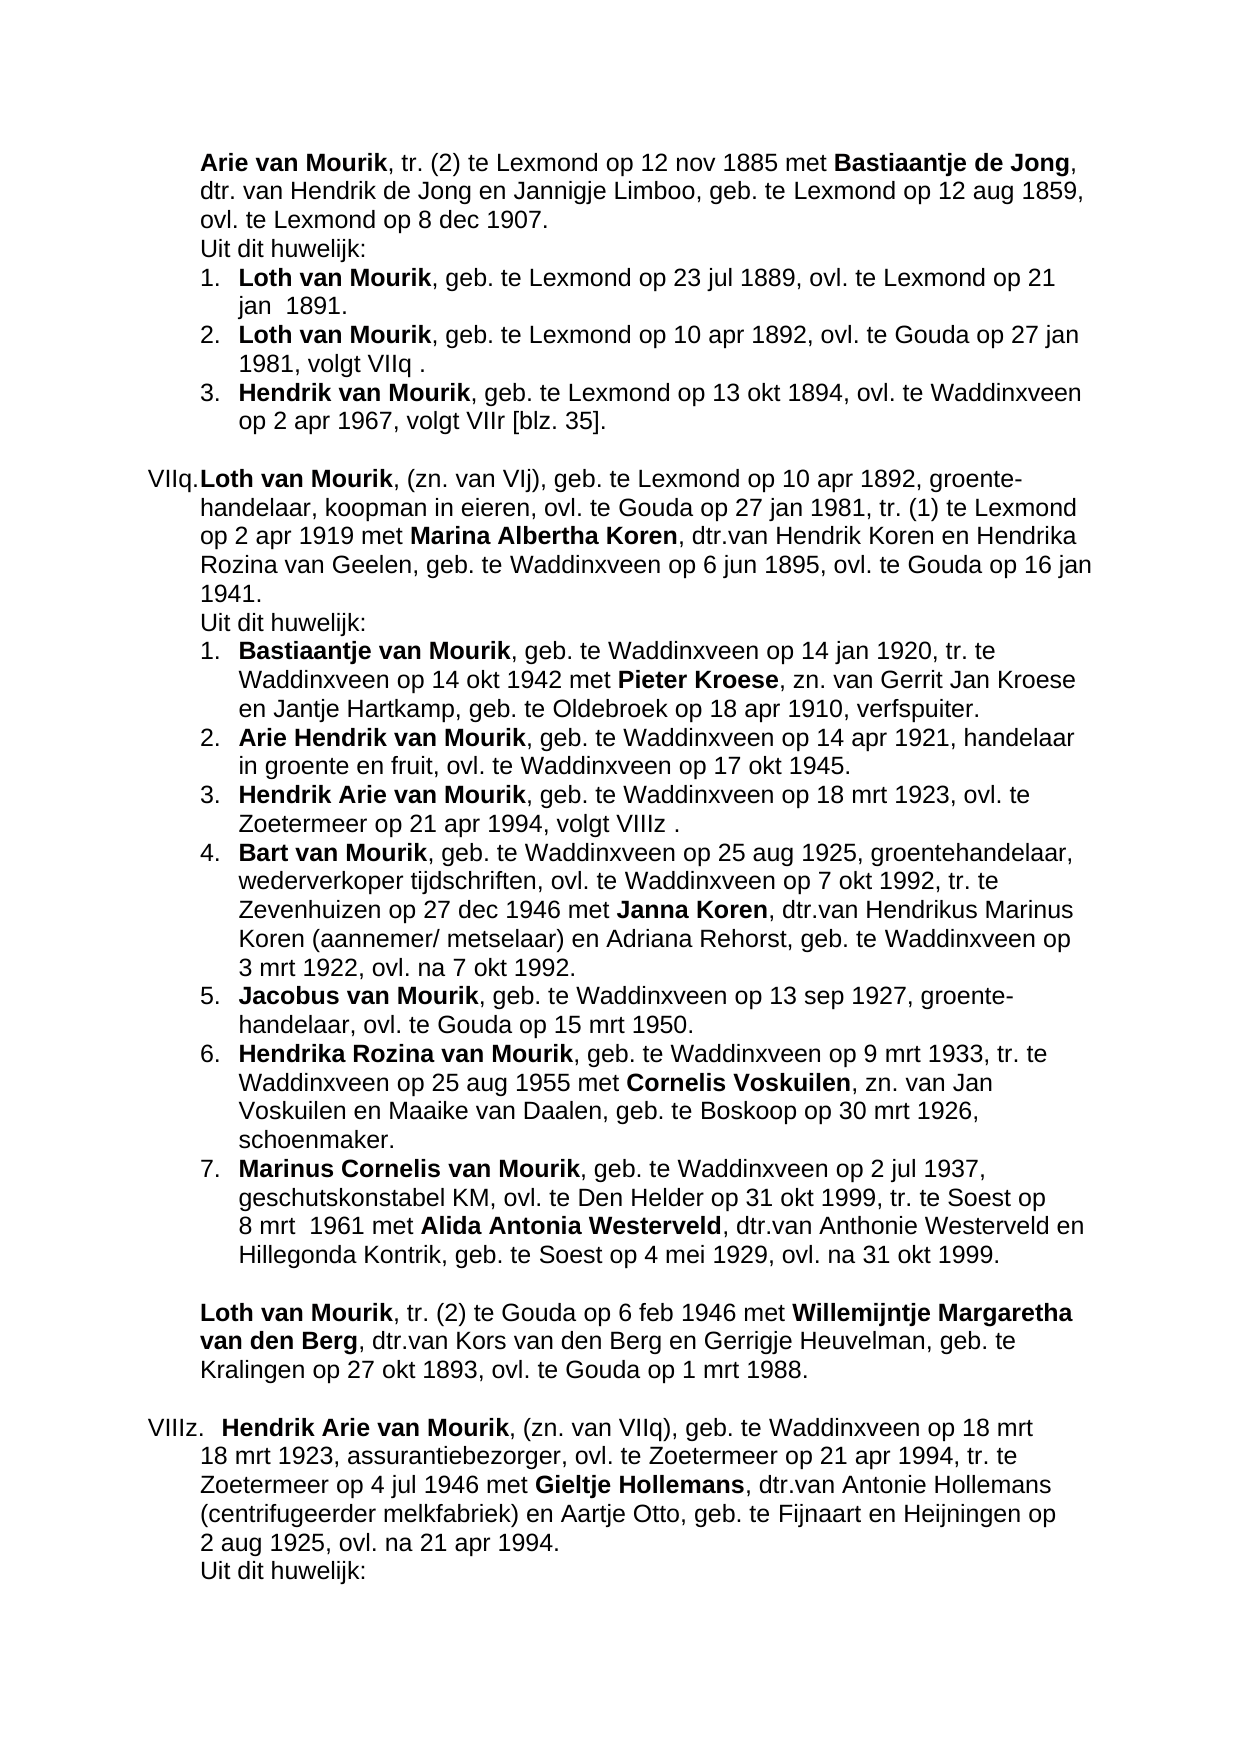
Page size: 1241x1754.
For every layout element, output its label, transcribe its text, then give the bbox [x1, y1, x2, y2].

text 2. Loth van Mourik, geb. te Lexmond op 10 apr 1892, ovl. te Gouda op 27 jan 1981, volgt VIIq . [200, 320, 1093, 378]
text 6. Hendrika Rozina van Mourik, geb. te Waddinxveen op 9 mrt 1933, tr. te Waddinxveen op 25 aug 1955 met Cornelis Voskuilen, zn. van Jan Voskuilen en Maaike van Daalen, geb. te Boskoop op 30 mrt 1926, schoenmaker. [200, 1039, 1093, 1154]
text VIIq. Loth van Mourik, (zn. van VIj), geb. te Lexmond op 10 apr 1892, groente-handelaar, koopman in eieren, ovl. te Gouda op 27 jan 1981, tr. (1) te Lexmond op 2 apr 1919 met Marina Albertha Koren, dtr.van Hendrik Koren en Hendrika Rozina van Geelen, geb. te Waddinxveen op 6 jun 1895, ovl. te Gouda op 16 jan 1941. [148, 464, 1093, 608]
text Uit dit huwelijk: [148, 1556, 1093, 1585]
text 5. Jacobus van Mourik, geb. te Waddinxveen op 13 sep 1927, groente-handelaar, ovl. te Gouda op 15 mrt 1950. [200, 981, 1093, 1039]
text Uit dit huwelijk: [148, 234, 1093, 263]
text 3. Hendrik Arie van Mourik, geb. te Waddinxveen op 18 mrt 1923, ovl. te Zoetermeer op 21 apr 1994, volgt VIIIz . [200, 780, 1093, 838]
text 3. Hendrik van Mourik, geb. te Lexmond op 13 okt 1894, ovl. te Waddinxveen op 2 apr 1967, volgt VIIr [blz. 35]. [200, 378, 1093, 435]
text VIIIz. Hendrik Arie van Mourik, (zn. van VIIq), geb. te Waddinxveen op 18 mrt 18 mrt 1923, assurantiebezorger, ovl. te Zoetermeer op 21 apr 1994, tr. te Zoetermeer op 4 jul 1946 met Gieltje Hollemans, dtr.van Antonie Hollemans (centrifugeerder melkfabriek) en Aartje Otto, geb. te Fijnaart en Heijningen op 2 aug 1925, ovl. na 21 apr 1994. [148, 1413, 1093, 1556]
text 1. Bastiaantje van Mourik, geb. te Waddinxveen op 14 jan 1920, tr. te Waddinxveen op 14 okt 1942 met Pieter Kroese, zn. van Gerrit Jan Kroese en Jantje Hartkamp, geb. te Oldebroek op 18 apr 1910, verfspuiter. [200, 636, 1093, 723]
text 7. Marinus Cornelis van Mourik, geb. te Waddinxveen op 2 jul 1937, geschutskonstabel KM, ovl. te Den Helder op 31 okt 1999, tr. te Soest op 8 mrt 1961 met Alida Antonia Westerveld, dtr.van Anthonie Westerveld en Hillegonda Kontrik, geb. te Soest op 4 mei 1929, ovl. na 31 okt 1999. [200, 1154, 1093, 1269]
text Uit dit huwelijk: [148, 608, 1093, 636]
text 4. Bart van Mourik, geb. te Waddinxveen op 25 aug 1925, groentehandelaar, wederverkoper tijdschriften, ovl. te Waddinxveen op 7 okt 1992, tr. te Zevenhuizen op 27 dec 1946 met Janna Koren, dtr.van Hendrikus Marinus Koren (aannemer/ metselaar) en Adriana Rehorst, geb. te Waddinxveen op 3 mrt 1922, ovl. na 7 okt 1992. [200, 838, 1093, 981]
text 1. Loth van Mourik, geb. te Lexmond op 23 jul 1889, ovl. te Lexmond op 21 jan 1891. [200, 263, 1093, 320]
text Arie van Mourik, tr. (2) te Lexmond op 12 nov 1885 met Bastiaantje de Jong, dtr. van Hendrik de Jong en Jannigje Limboo, geb. te Lexmond op 12 aug 1859, ovl. te Lexmond op 8 dec 1907. [148, 148, 1093, 234]
text Loth van Mourik, tr. (2) te Gouda op 6 feb 1946 met Willemijntje Margaretha van den Berg, dtr.van Kors van den Berg en Gerrigje Heuvelman, geb. te Kralingen op 27 okt 1893, ovl. te Gouda op 1 mrt 1988. [148, 1298, 1093, 1384]
text 2. Arie Hendrik van Mourik, geb. te Waddinxveen op 14 apr 1921, handelaar in groente en fruit, ovl. te Waddinxveen op 17 okt 1945. [200, 723, 1093, 780]
